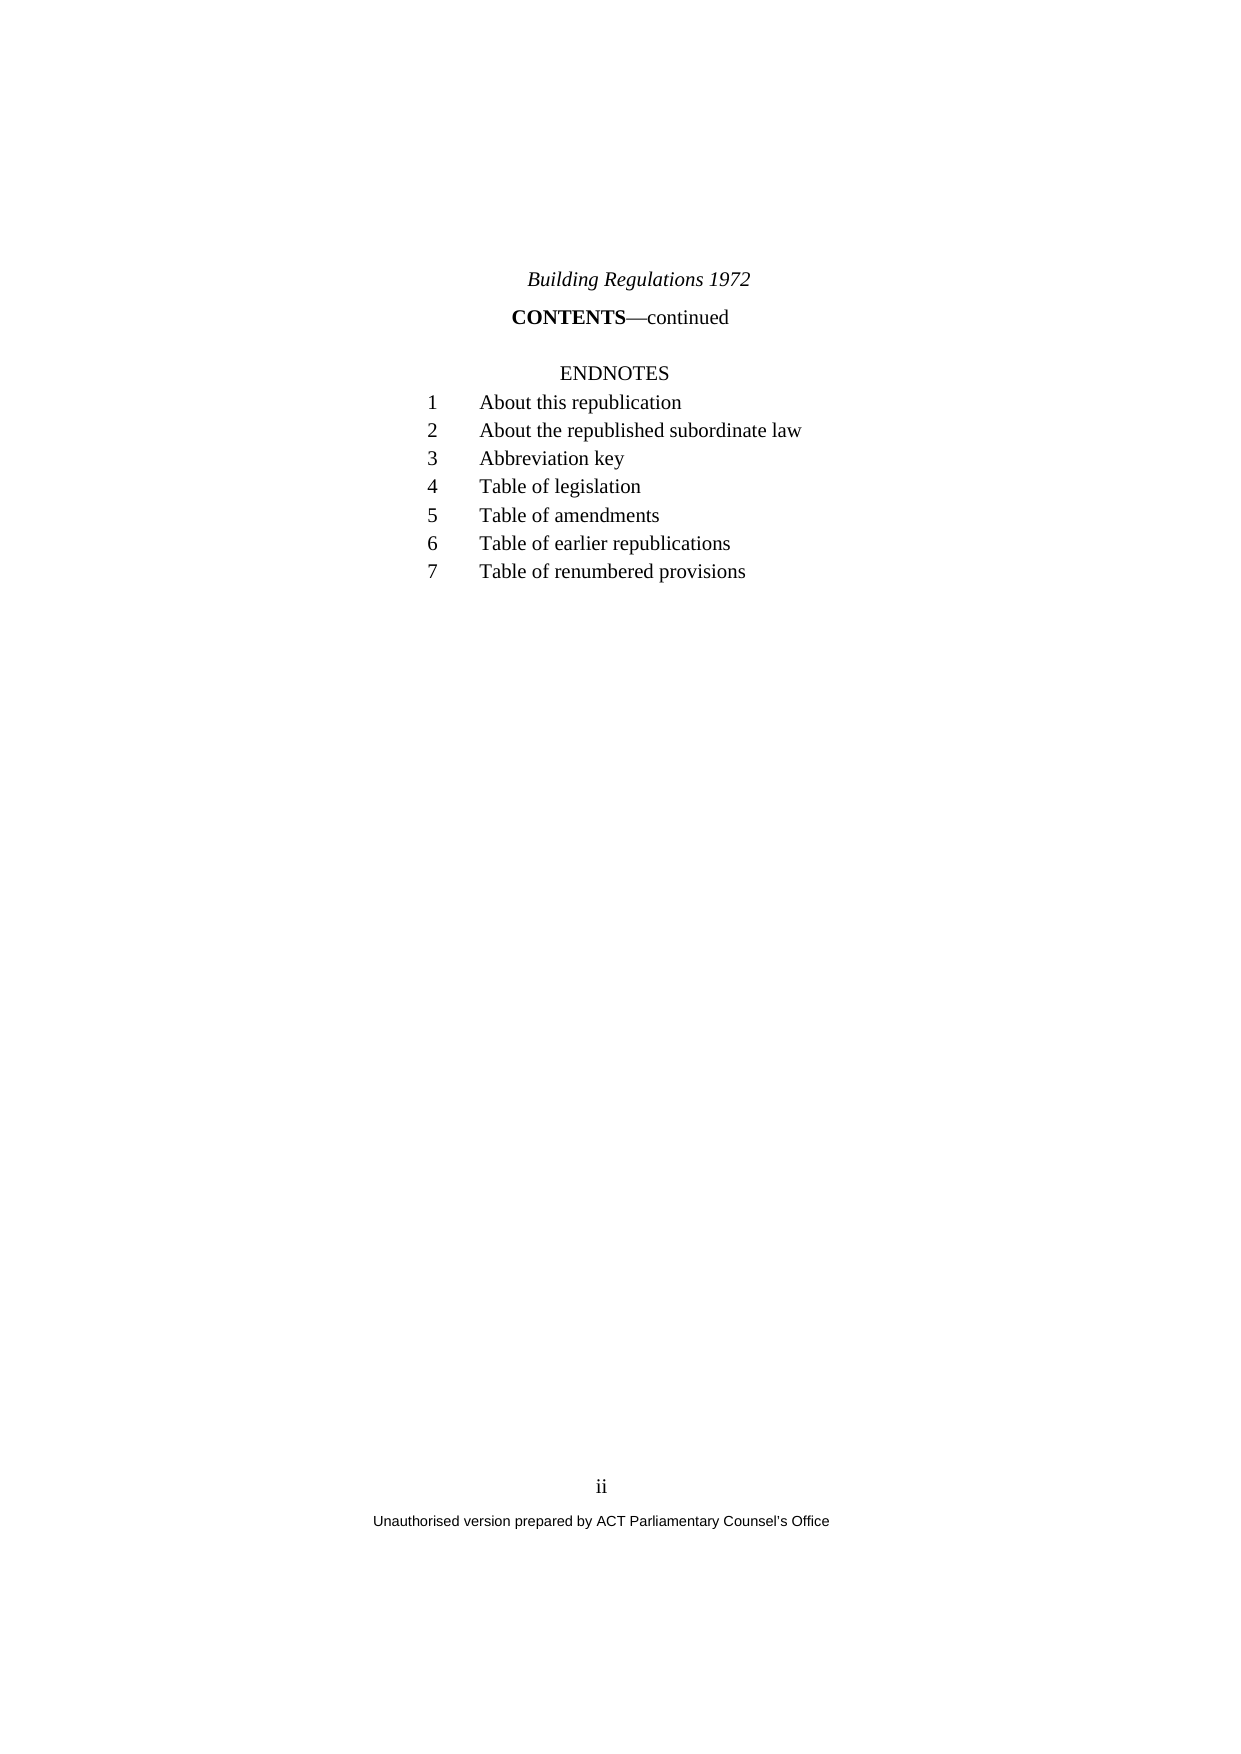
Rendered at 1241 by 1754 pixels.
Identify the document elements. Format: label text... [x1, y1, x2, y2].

text 6 Table of earlier republications [239, 531, 1001, 555]
text 4 Table of legislation [239, 474, 1001, 498]
text ENDNOTES [239, 361, 1001, 385]
text 7 Table of renumbered provisions [239, 559, 1001, 583]
text 1 About this republication [239, 389, 1001, 414]
text 2 About the republished subordinate law [239, 418, 1001, 442]
text 3 Abbreviation key [239, 446, 1001, 470]
text 5 Table of amendments [239, 502, 1001, 527]
